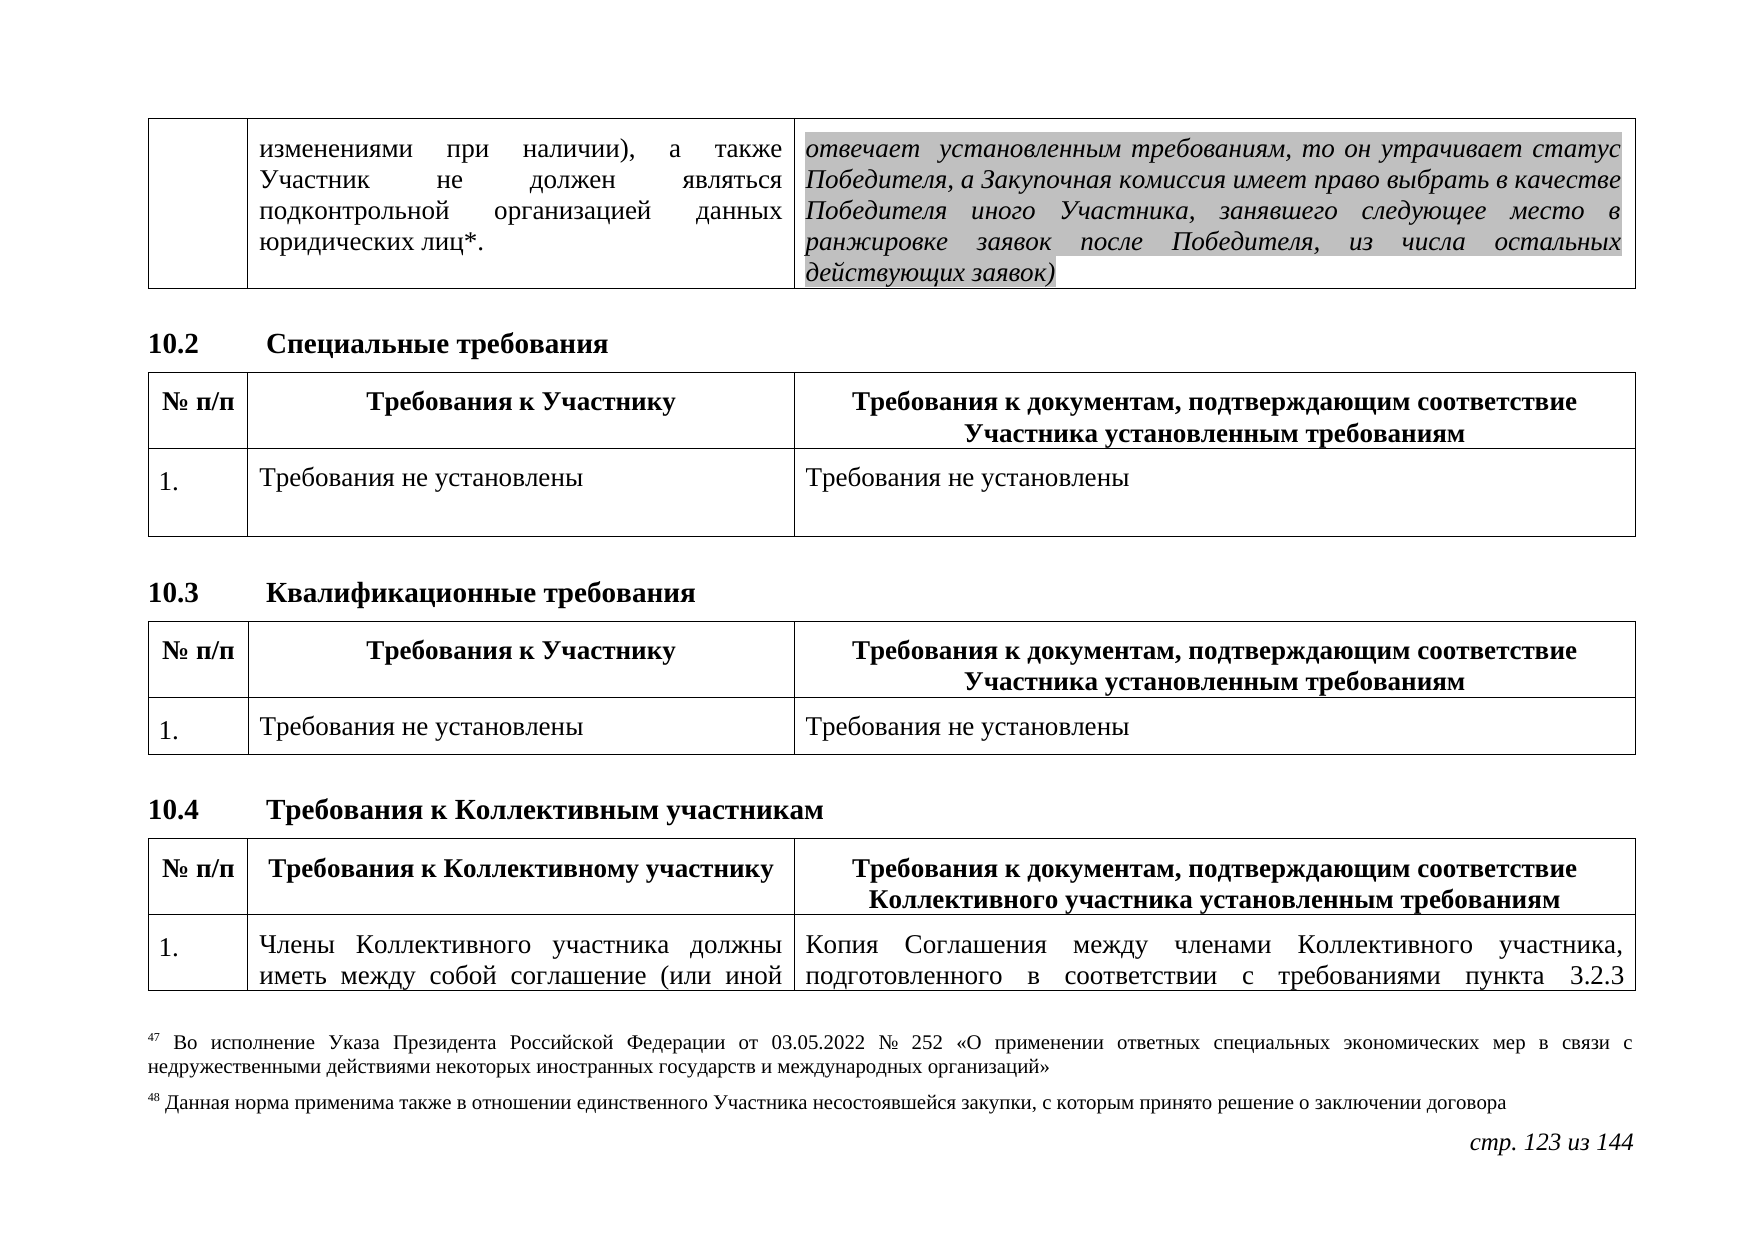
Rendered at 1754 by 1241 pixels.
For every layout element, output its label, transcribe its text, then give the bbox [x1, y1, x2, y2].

table_cell Требования не установлены [248, 449, 794, 536]
table_header Требования к Коллективному участнику [248, 839, 794, 914]
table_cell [795, 915, 1635, 990]
subtitle Квалификационные требования [148, 575, 1636, 608]
table_header Требования к Участнику [249, 622, 794, 697]
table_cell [248, 119, 794, 287]
table_header Требования к документам, подтверждающим соответствие Коллективного участника установленным требованиям [795, 839, 1635, 914]
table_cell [248, 915, 794, 990]
table_header № п/п [149, 839, 247, 914]
table_header Требования к документам, подтверждающим соответствие Участника установленным требованиям [795, 373, 1635, 448]
table_cell [149, 449, 247, 536]
table_cell [149, 915, 247, 990]
table_cell Требования не установлены [795, 449, 1635, 536]
subtitle Требования к Коллективным участникам [148, 792, 1636, 826]
subtitle Специальные требования [148, 326, 1636, 359]
table_header № п/п [149, 622, 248, 697]
table_header Требования к документам, подтверждающим соответствие Участника установленным требованиям [795, 622, 1635, 697]
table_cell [795, 119, 1635, 287]
table_header Требования к Участнику [248, 373, 794, 448]
table_cell Требования не установлены [249, 698, 794, 754]
table_header № п/п [149, 373, 247, 448]
table_cell Требования не установлены [795, 698, 1635, 754]
table_cell [149, 698, 248, 754]
table_cell [149, 119, 247, 287]
